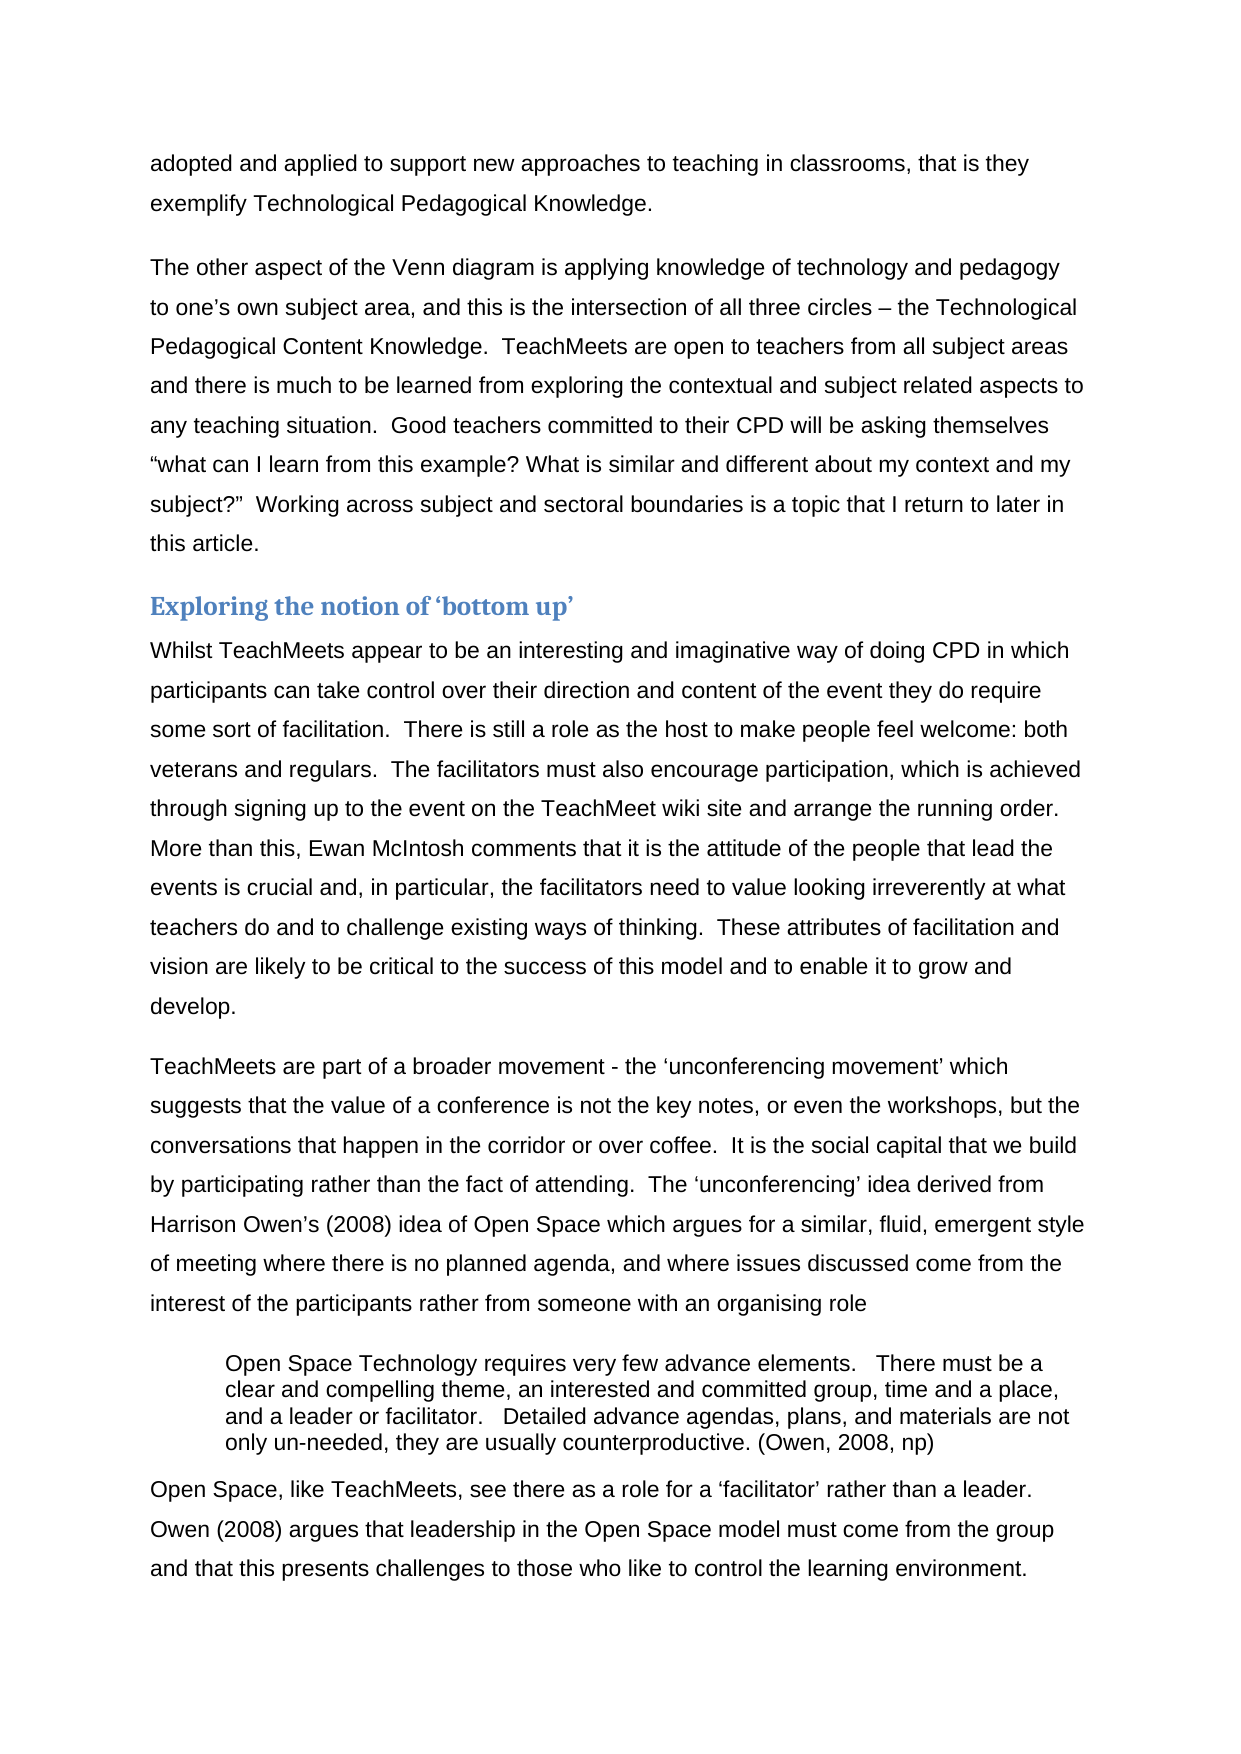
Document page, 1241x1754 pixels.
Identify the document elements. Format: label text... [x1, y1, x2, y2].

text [150, 1476, 1090, 1582]
text Whilst TeachMeets appear to be an interesting and imaginative way of doing CPD in which participants can take control over their direction and content of the event they do require some sort of facilitation. There is still a role as the host to make people feel welcome: both veterans and regulars. The facilitators must also encourage participation, which is achieved through signing up to the event on the TeachMeet wiki site and arrange the running order. More than this, Ewan McIntosh comments that it is the attitude of the people that lead the events is crucial and, in particular, the facilitators need to value looking irreverently at what teachers do and to challenge existing ways of thinking. These attributes of facilitation and vision are likely to be critical to the success of this model and to enable it to grow and develop. [150, 637, 1090, 1019]
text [150, 150, 1090, 216]
subtitle Exploring the notion of ‘bottom up’ [150, 591, 1090, 622]
text Open Space Technology requires very few advance elements. There must be a clear and compelling theme, an interested and committed group, time and a place, and a leader or facilitator. Detailed advance agendas, plans, and materials are not only un-needed, they are usually counterproductive. (Owen, 2008, np) [225, 1350, 1090, 1456]
text TeachMeets are part of a broader movement - the ‘unconferencing movement’ which suggests that the value of a conference is not the key notes, or even the workshops, but the conversations that happen in the corridor or over coffee. It is the social capital that we build by participating rather than the fact of attending. The ‘unconferencing’ idea derived from Harrison Owen’s (2008) idea of Open Space which argues for a similar, fluid, emergent style of meeting where there is no planned agenda, and where issues discussed come from the interest of the participants rather from someone with an organising role [150, 1053, 1090, 1316]
text The other aspect of the Venn diagram is applying knowledge of technology and pedagogy to one’s own subject area, and this is the intersection of all three circles – the Technological Pedagogical Content Knowledge. TeachMeets are open to teachers from all subject areas and there is much to be learned from exploring the contextual and subject related aspects to any teaching situation. Good teachers committed to their CPD will be asking themselves “what can I learn from this example? What is similar and different about my context and my subject?” Working across subject and sectoral boundaries is a topic that I return to later in this article. [150, 254, 1090, 557]
